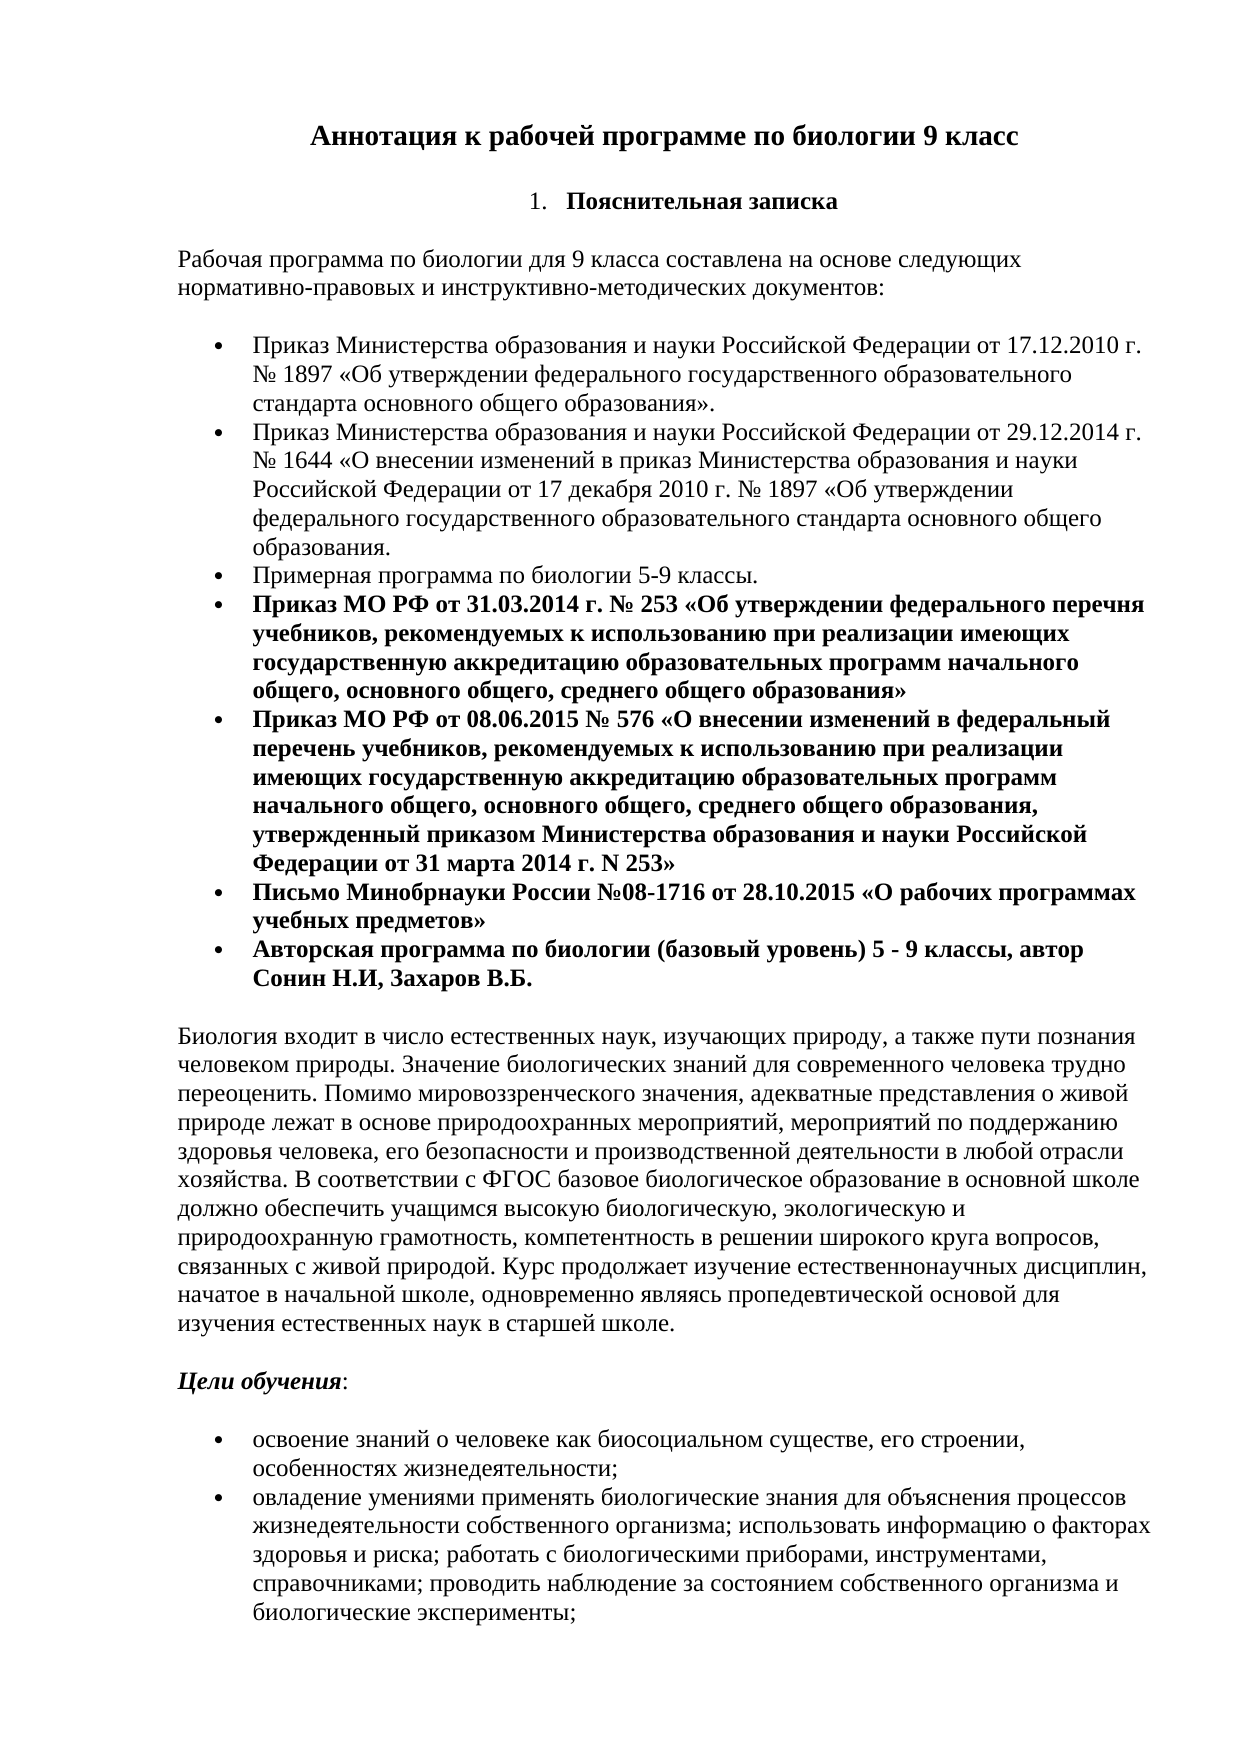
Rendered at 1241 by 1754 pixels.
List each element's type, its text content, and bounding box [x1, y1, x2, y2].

text Аннотация к рабочей программе по биологии 9 класс [177, 118, 1152, 152]
list Письмо Минобрнауки России №08-1716 от 28.10.2015 «О рабочих программах учебных предметов» [215, 877, 1152, 934]
text Биология входит в число естественных наук, изучающих природу, а также пути познания человеком природы. Значение биологических знаний для современного человека трудно переоценить. Помимо мировоззренческого значения, адекватные представления о живой природе лежат в основе природоохранных мероприятий, мероприятий по поддержанию здоровья человека, его безопасности и производственной деятельности в любой отрасли хозяйства. В соответствии с ФГОС базовое биологическое образование в основной школе должно обеспечить учащимся высокую биологическую, экологическую и природоохранную грамотность, компетентность в решении широкого круга вопросов, связанных с живой природой. Курс продолжает изучение естественнонаучных дисциплин, начатое в начальной школе, одновременно являясь пропедевтической основой для изучения естественных наук в старшей школе. [177, 1021, 1152, 1337]
list Авторская программа по биологии (базовый уровень) 5 - 9 классы, автор Сонин Н.И, Захаров В.Б. [215, 934, 1152, 992]
list Пояснительная записка [215, 186, 1152, 214]
list Приказ Министерства образования и науки Российской Федерации от 29.12.2014 г. № 1644 «О внесении изменений в приказ Министерства образования и науки Российской Федерации от 17 декабря 2010 г. № 1897 «Об утверждении федерального государственного образовательного стандарта основного общего образования. [215, 417, 1152, 560]
list Приказ МО РФ от 31.03.2014 г. № 253 «Об утверждении федерального перечня учебников, рекомендуемых к использованию при реализации имеющих государственную аккредитацию образовательных программ начального общего, основного общего, среднего общего образования» [215, 589, 1152, 704]
list Приказ МО РФ от 08.06.2015 № 576 «О внесении изменений в федеральный перечень учебников, рекомендуемых к использованию при реализации имеющих государственную аккредитацию образовательных программ начального общего, основного общего, среднего общего образования, утвержденный приказом Министерства образования и науки Российской Федерации от 31 марта 2014 г. N 253» [215, 704, 1152, 877]
text Цели обучения: [177, 1366, 1152, 1395]
list Приказ Министерства образования и науки Российской Федерации от 17.12.2010 г. № 1897 «Об утверждении федерального государственного образовательного стандарта основного общего образования». [215, 330, 1152, 417]
list Примерная программа по биологии 5-9 классы. [215, 560, 1152, 589]
text Рабочая программа по биологии для 9 класса составлена на основе следующих нормативно-правовых и инструктивно-методических документов: [177, 244, 1152, 301]
list овладение умениями применять биологические знания для объяснения процессов жизнедеятельности собственного организма; использовать информацию о факторах здоровья и риска; работать с биологическими приборами, инструментами, справочниками; проводить наблюдение за состоянием собственного организма и биологические эксперименты; [215, 1482, 1152, 1625]
list освоение знаний о человеке как биосоциальном существе, его строении, особенностях жизнедеятельности; [215, 1424, 1152, 1482]
